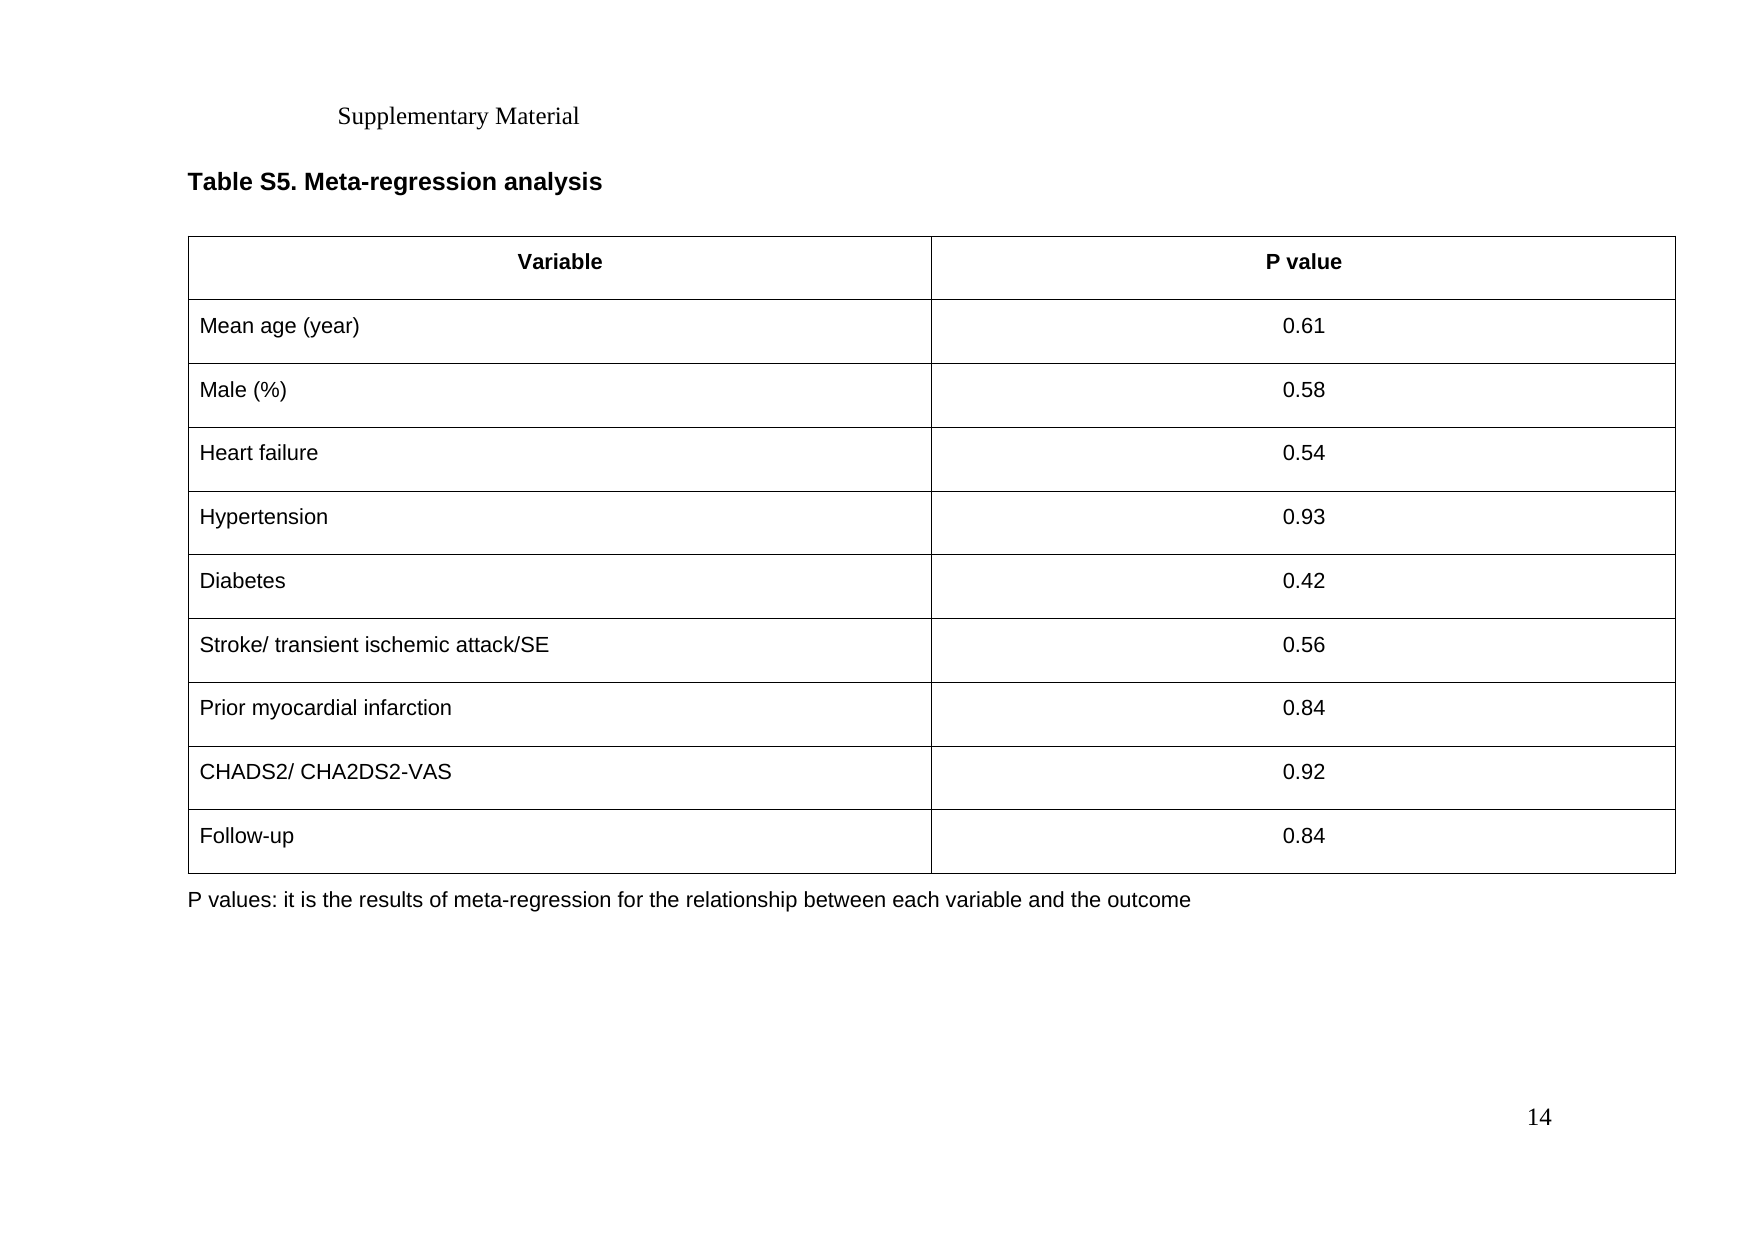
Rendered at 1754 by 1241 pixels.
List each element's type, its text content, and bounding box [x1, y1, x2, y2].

table_cell Heart failure [189, 428, 931, 491]
table_cell 0.42 [932, 555, 1675, 618]
table_cell 0.61 [932, 300, 1675, 363]
table_cell 0.56 [932, 619, 1675, 682]
table_cell 0.58 [932, 364, 1675, 427]
table_cell Prior myocardial infarction [189, 683, 931, 746]
table_cell Follow-up [189, 810, 931, 873]
table_cell Mean age (year) [189, 300, 931, 363]
table_cell Diabetes [189, 555, 931, 618]
table_cell Male (%) [189, 364, 931, 427]
table_cell CHADS2/ CHA2DS2-VAS [189, 747, 931, 809]
table_cell 0.84 [932, 683, 1675, 746]
table_cell 0.84 [932, 810, 1675, 873]
table_cell Stroke/ transient ischemic attack/SE [189, 619, 931, 682]
text P values: it is the results of meta-regression for the relationship between each variable and the outcome [187, 887, 1566, 912]
table_cell 0.93 [932, 492, 1675, 554]
table_header P value [932, 237, 1675, 299]
text Table S5. Meta-regression analysis [187, 167, 1566, 196]
table_header Variable [189, 237, 931, 299]
table_cell 0.92 [932, 747, 1675, 809]
table_cell 0.54 [932, 428, 1675, 491]
table_cell Hypertension [189, 492, 931, 554]
